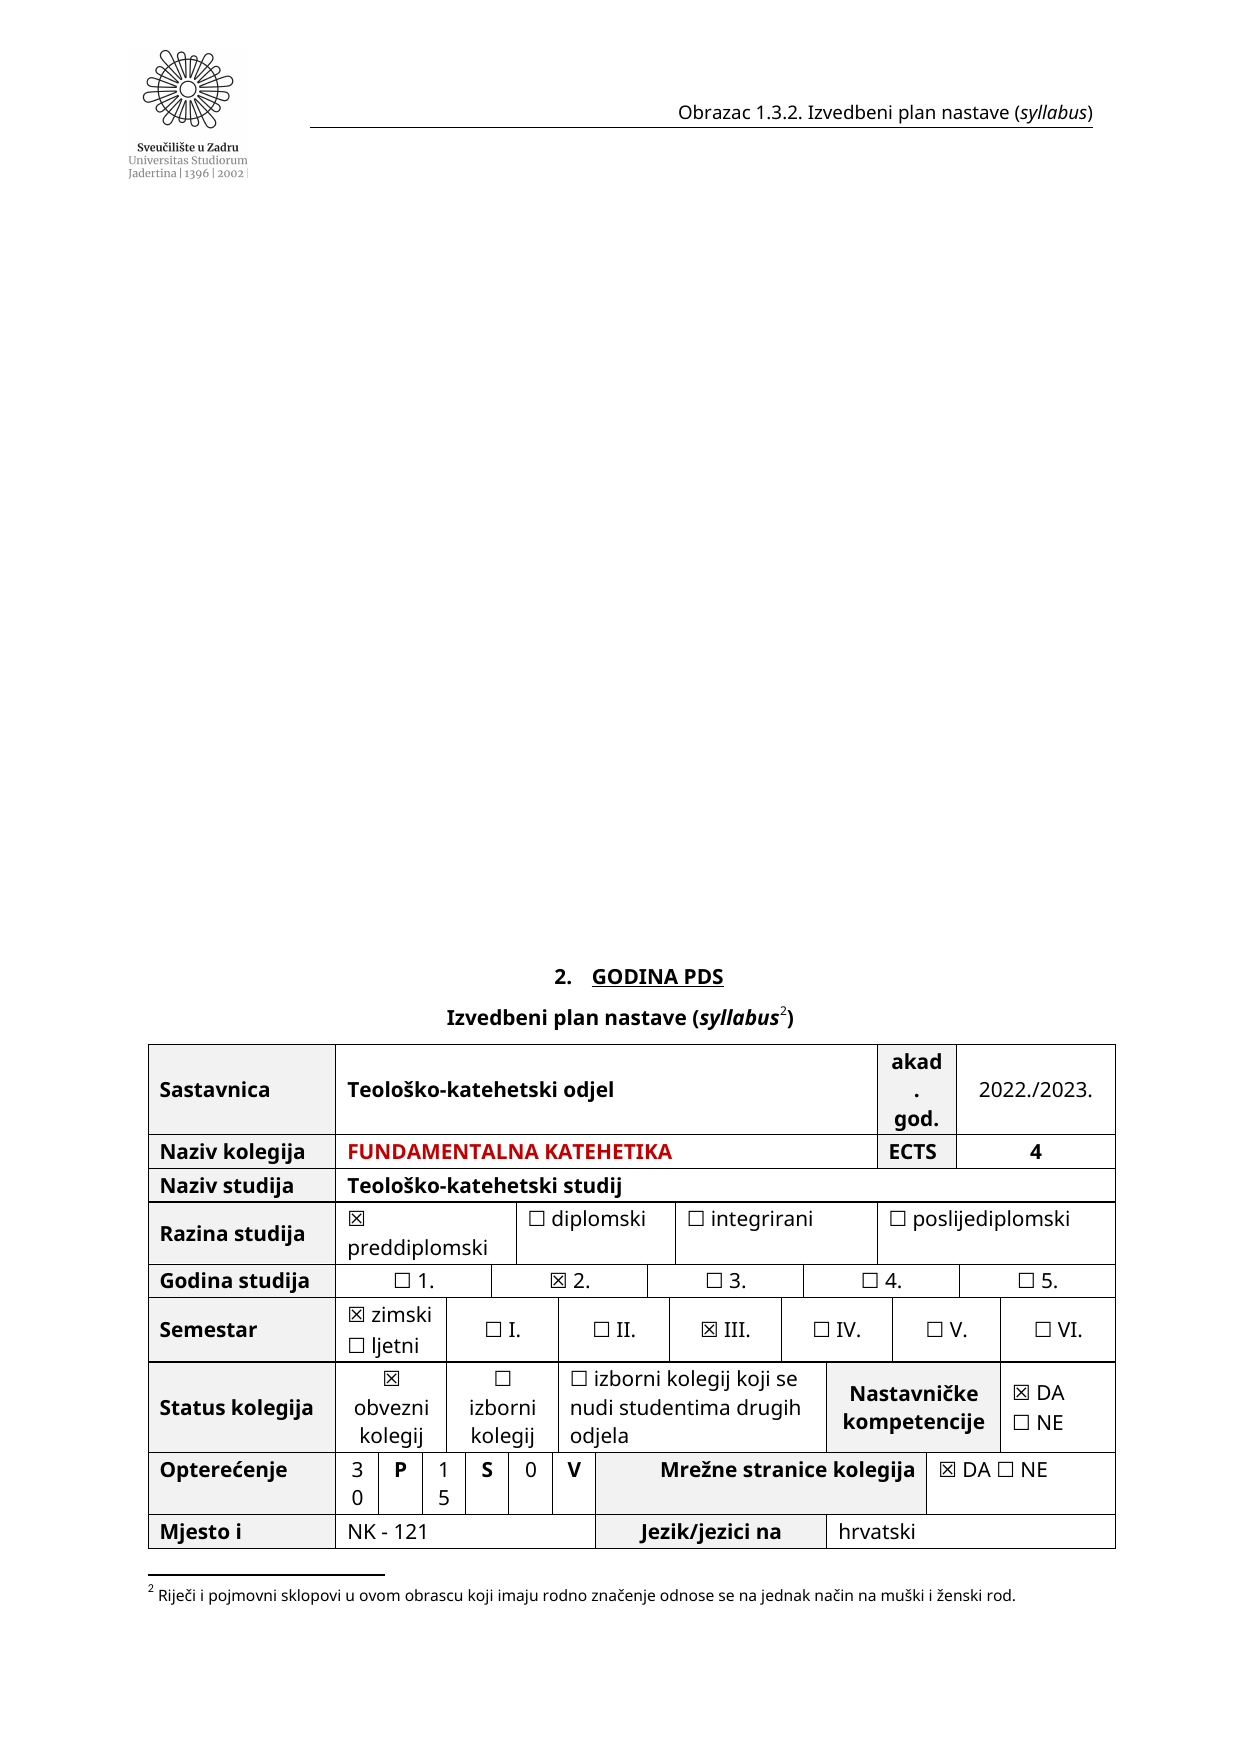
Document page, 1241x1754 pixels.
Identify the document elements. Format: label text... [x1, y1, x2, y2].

table_cell poslijediplomski [878, 1203, 1115, 1263]
table_cell Nastavničke kompetencije [827, 1363, 1000, 1452]
table_cell Opterećenje [149, 1453, 335, 1514]
table_header 2022./2023. [957, 1045, 1115, 1134]
table_cell III. [670, 1298, 781, 1361]
table_cell IV. [782, 1298, 892, 1361]
table_cell V. [893, 1298, 1000, 1361]
table_cell ECTS [878, 1135, 956, 1168]
table_cell 4 [957, 1135, 1115, 1168]
table_cell V [553, 1453, 595, 1514]
table_cell Naziv studija [149, 1169, 335, 1201]
table_cell hrvatski [827, 1515, 1115, 1548]
table_cell P [379, 1453, 422, 1514]
table_cell II. [559, 1298, 669, 1361]
table_cell preddiplomski [336, 1203, 516, 1263]
table_header akad. god. [878, 1045, 956, 1134]
table_cell diplomski [517, 1203, 675, 1263]
table_cell Jezik/jezici na kojima se izvodi kolegij [596, 1515, 826, 1548]
table_cell S [466, 1453, 508, 1514]
table_cell 0 [509, 1453, 552, 1514]
table_cell 5. [960, 1265, 1115, 1297]
table_cell Mrežne stranice kolegija [596, 1453, 926, 1514]
table_cell integrirani [676, 1203, 877, 1263]
list GODINA PDS [185, 962, 1093, 990]
picture [128, 49, 248, 179]
text Izvedbeni plan nastave (syllabus) [148, 1003, 1093, 1031]
table_cell Mjesto i vrijeme izvođenja nastave [149, 1515, 335, 1548]
table_header Teološko-katehetski odjel [336, 1045, 877, 1134]
table_cell 3. [648, 1265, 803, 1297]
table_header Sastavnica [149, 1045, 335, 1134]
table_cell Status kolegija [149, 1363, 335, 1452]
table_cell Semestar [149, 1298, 335, 1361]
table_cell 1. [336, 1265, 491, 1297]
table_cell obvezni kolegij [336, 1363, 446, 1452]
table_cell 15 [423, 1453, 465, 1514]
table_cell FUNDAMENTALNA KATEHETIKA [336, 1135, 877, 1168]
table_cell izborni kolegij [447, 1363, 558, 1452]
table_cell 30 [336, 1453, 378, 1514]
table_cell Razina studija [149, 1203, 335, 1263]
table_cell 4. [804, 1265, 959, 1297]
table_cell Godina studija [149, 1265, 335, 1297]
table_cell DA NE [927, 1453, 1115, 1514]
table_cell NK - 121 [336, 1515, 595, 1548]
table_cell Naziv kolegija [149, 1135, 335, 1168]
table_cell 2. [492, 1265, 647, 1297]
table_cell Teološko-katehetski studij [336, 1169, 1115, 1201]
table_cell DA NE [1001, 1363, 1115, 1452]
table_cell izborni kolegij koji se nudi studentima drugih odjela [559, 1363, 826, 1452]
table_cell I. [447, 1298, 558, 1361]
table_cell zimski ljetni [336, 1298, 446, 1361]
table_cell VI. [1001, 1298, 1115, 1361]
